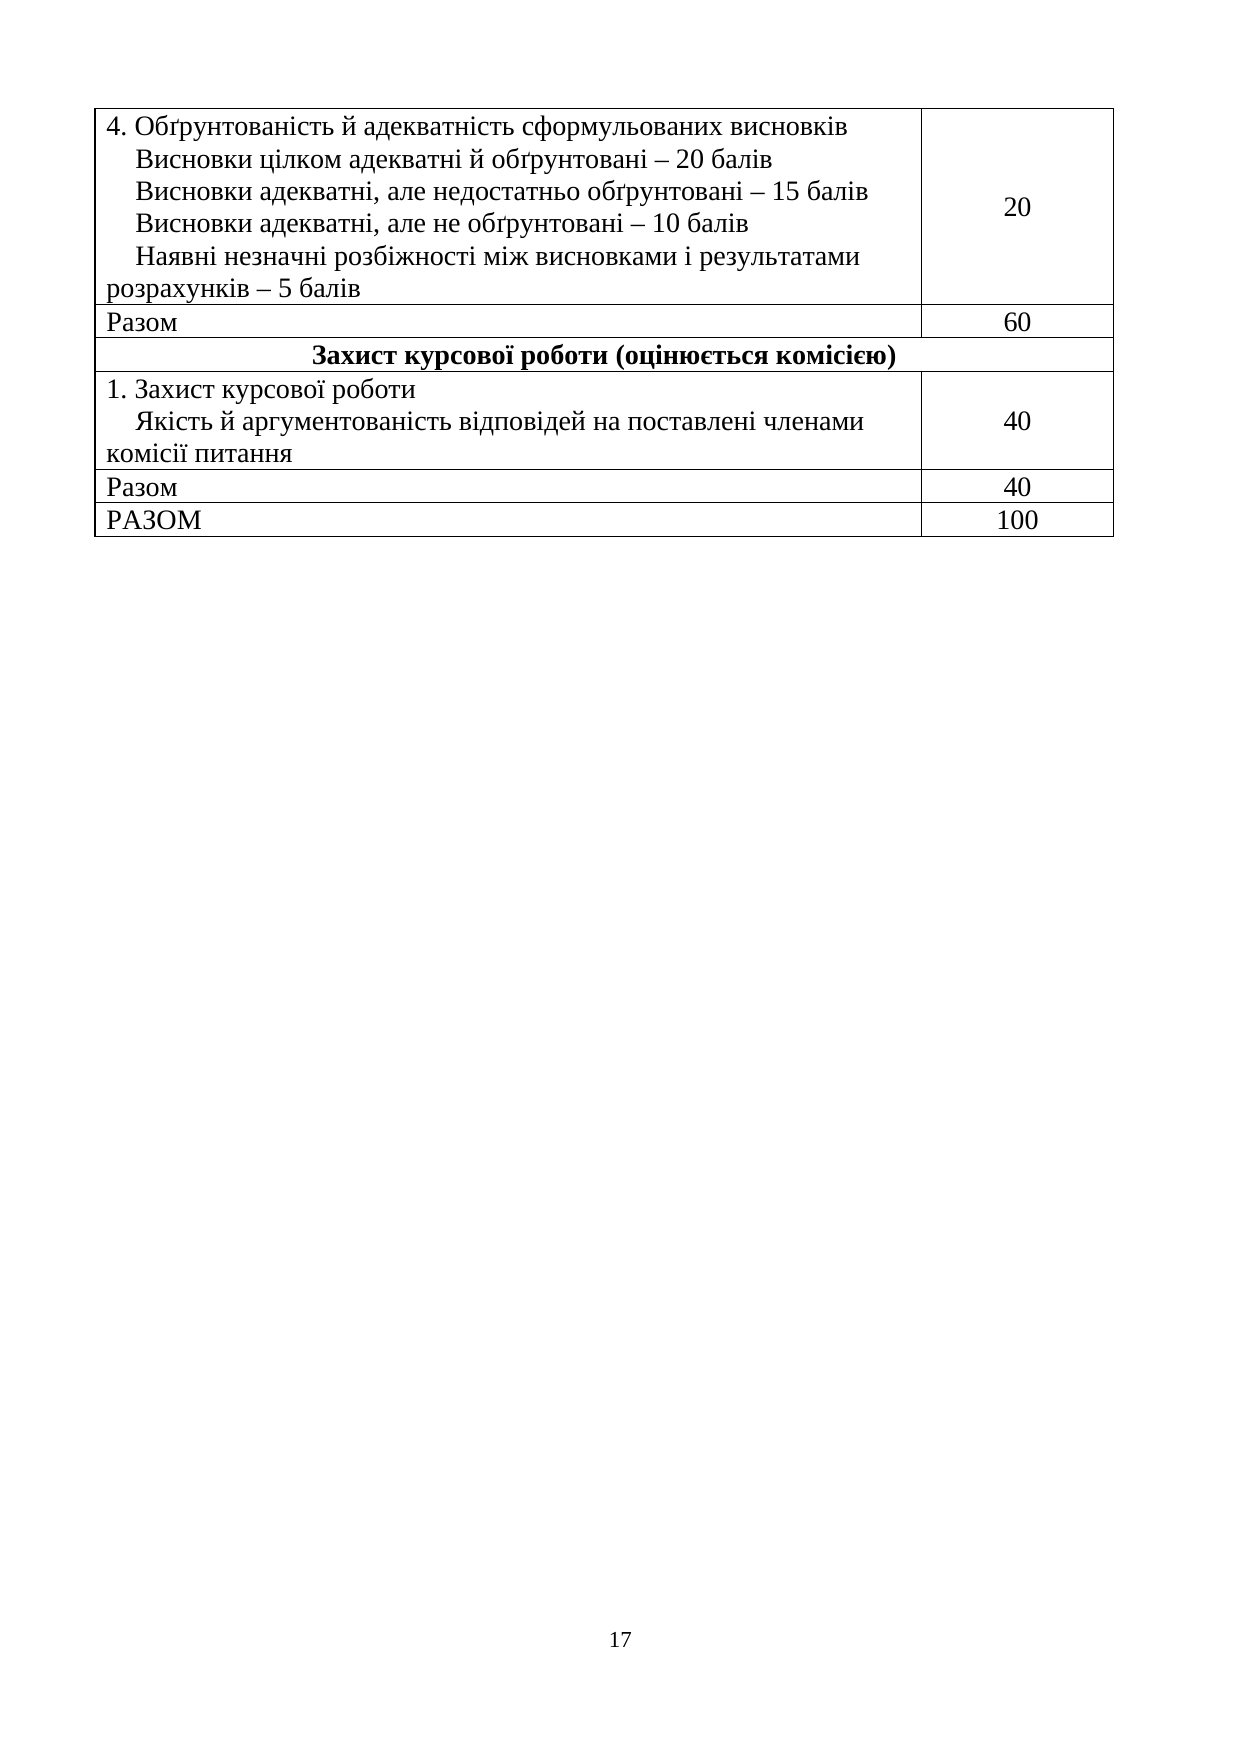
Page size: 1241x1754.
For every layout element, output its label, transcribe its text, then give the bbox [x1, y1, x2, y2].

table_cell 40 [922, 470, 1113, 502]
table_cell Разом [96, 470, 921, 502]
table_cell 1. Захист курсової роботи  Якість й аргументованість відповідей на поставлені членами комісії питання [96, 372, 921, 469]
table_cell 60 [922, 305, 1113, 337]
table_cell 20 [922, 109, 1113, 304]
table_cell 4. Обґрунтованість й адекватність сформульованих висновків  Висновки цілком адекватні й обґрунтовані – 20 балів  Висновки адекватні, але недостатньо обґрунтовані – 15 балів  Висновки адекватні, але не обґрунтовані – 10 балів  Наявні незначні розбіжності між висновками і результатами розрахунків – 5 балів [96, 109, 921, 304]
table_cell 100 [922, 503, 1113, 536]
table_cell 40 [922, 372, 1113, 469]
table_cell Захист курсової роботи (оцінюється комісією) [96, 338, 1113, 371]
table_cell Разом [96, 305, 921, 337]
table_cell РАЗОМ [96, 503, 921, 536]
